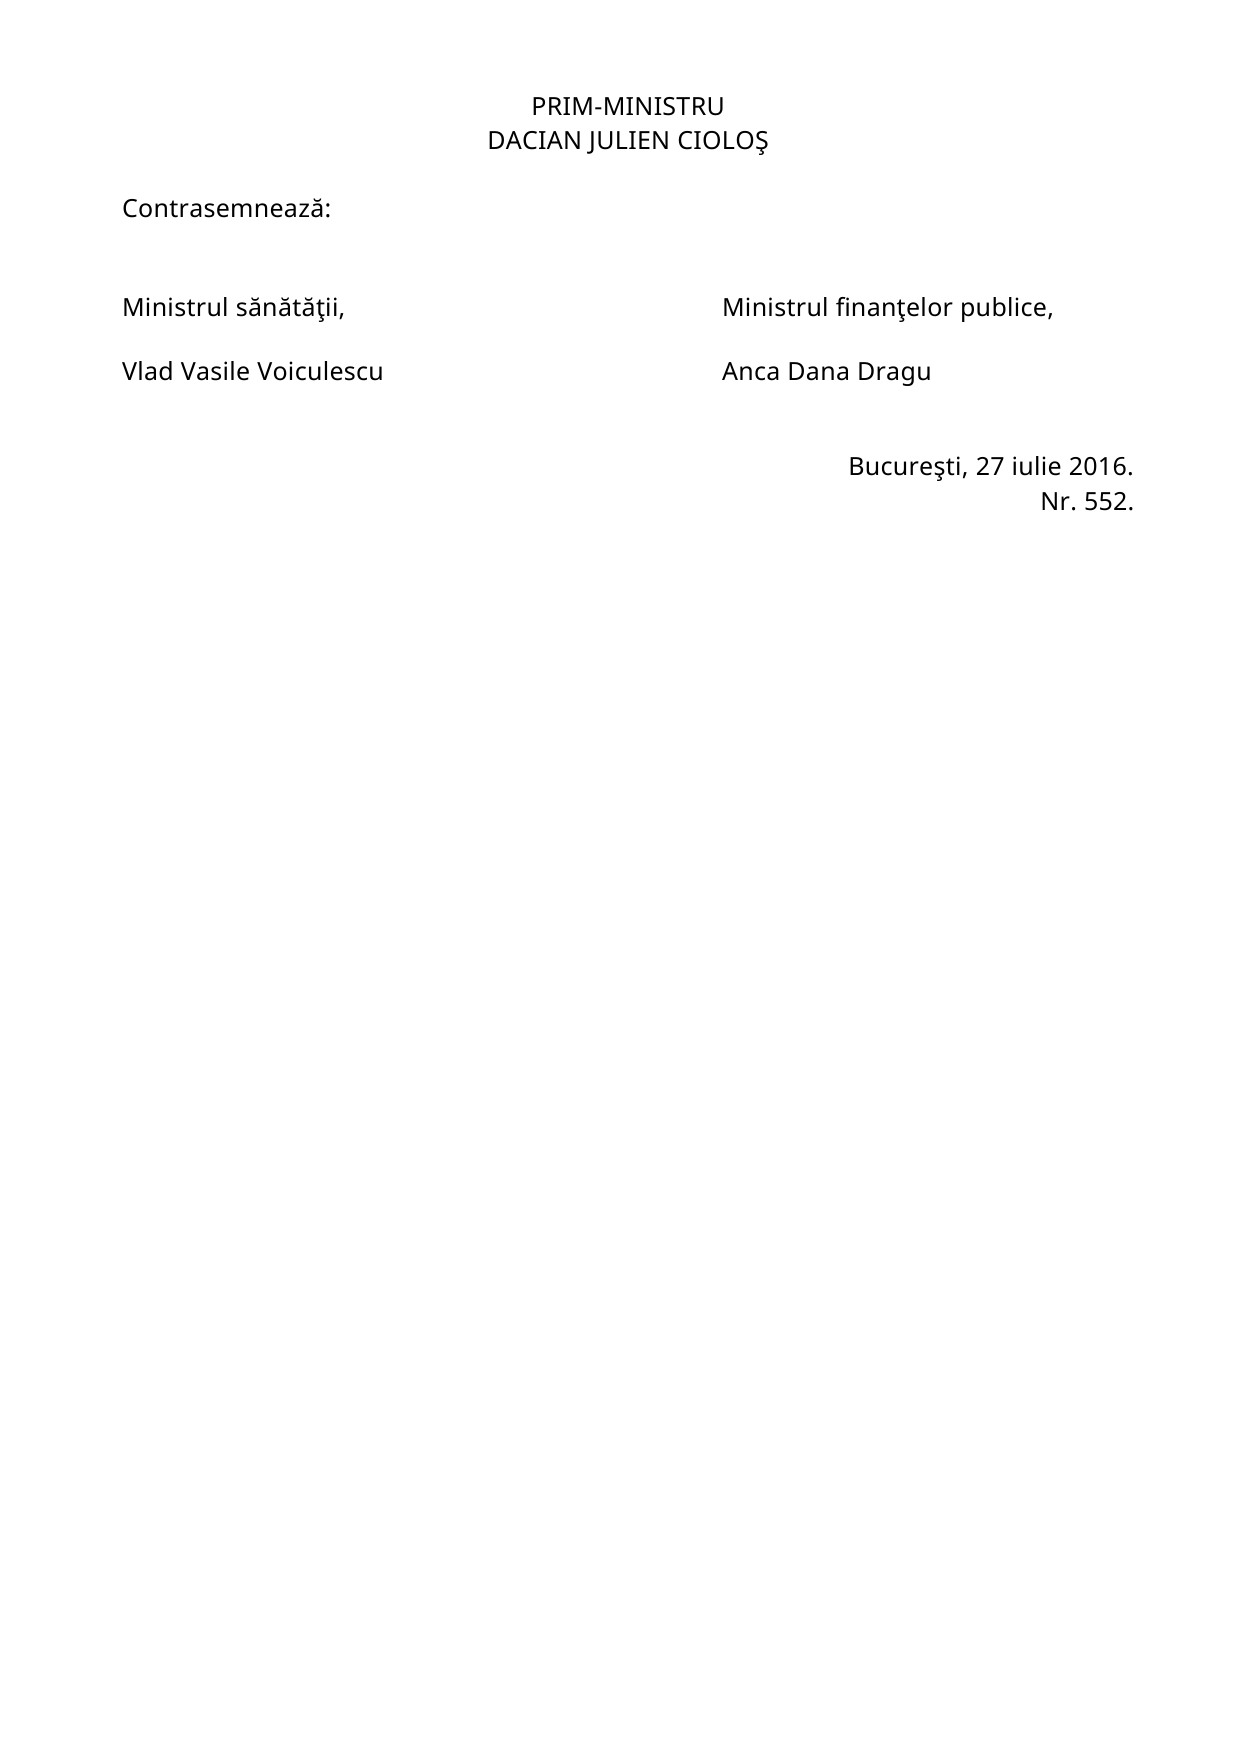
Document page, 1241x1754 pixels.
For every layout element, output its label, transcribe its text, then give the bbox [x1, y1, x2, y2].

text PRIM-MINISTRU DACIAN JULIEN CIOLOŞ [122, 88, 1134, 157]
text Contrasemnează: [122, 191, 1134, 255]
text Vlad Vasile Voiculescu Anca Dana Dragu [122, 354, 1134, 388]
text Ministrul sănătăţii, Ministrul finanţelor publice, [122, 289, 1134, 354]
text Bucureşti, 27 iulie 2016. Nr. 552. [122, 449, 1134, 517]
